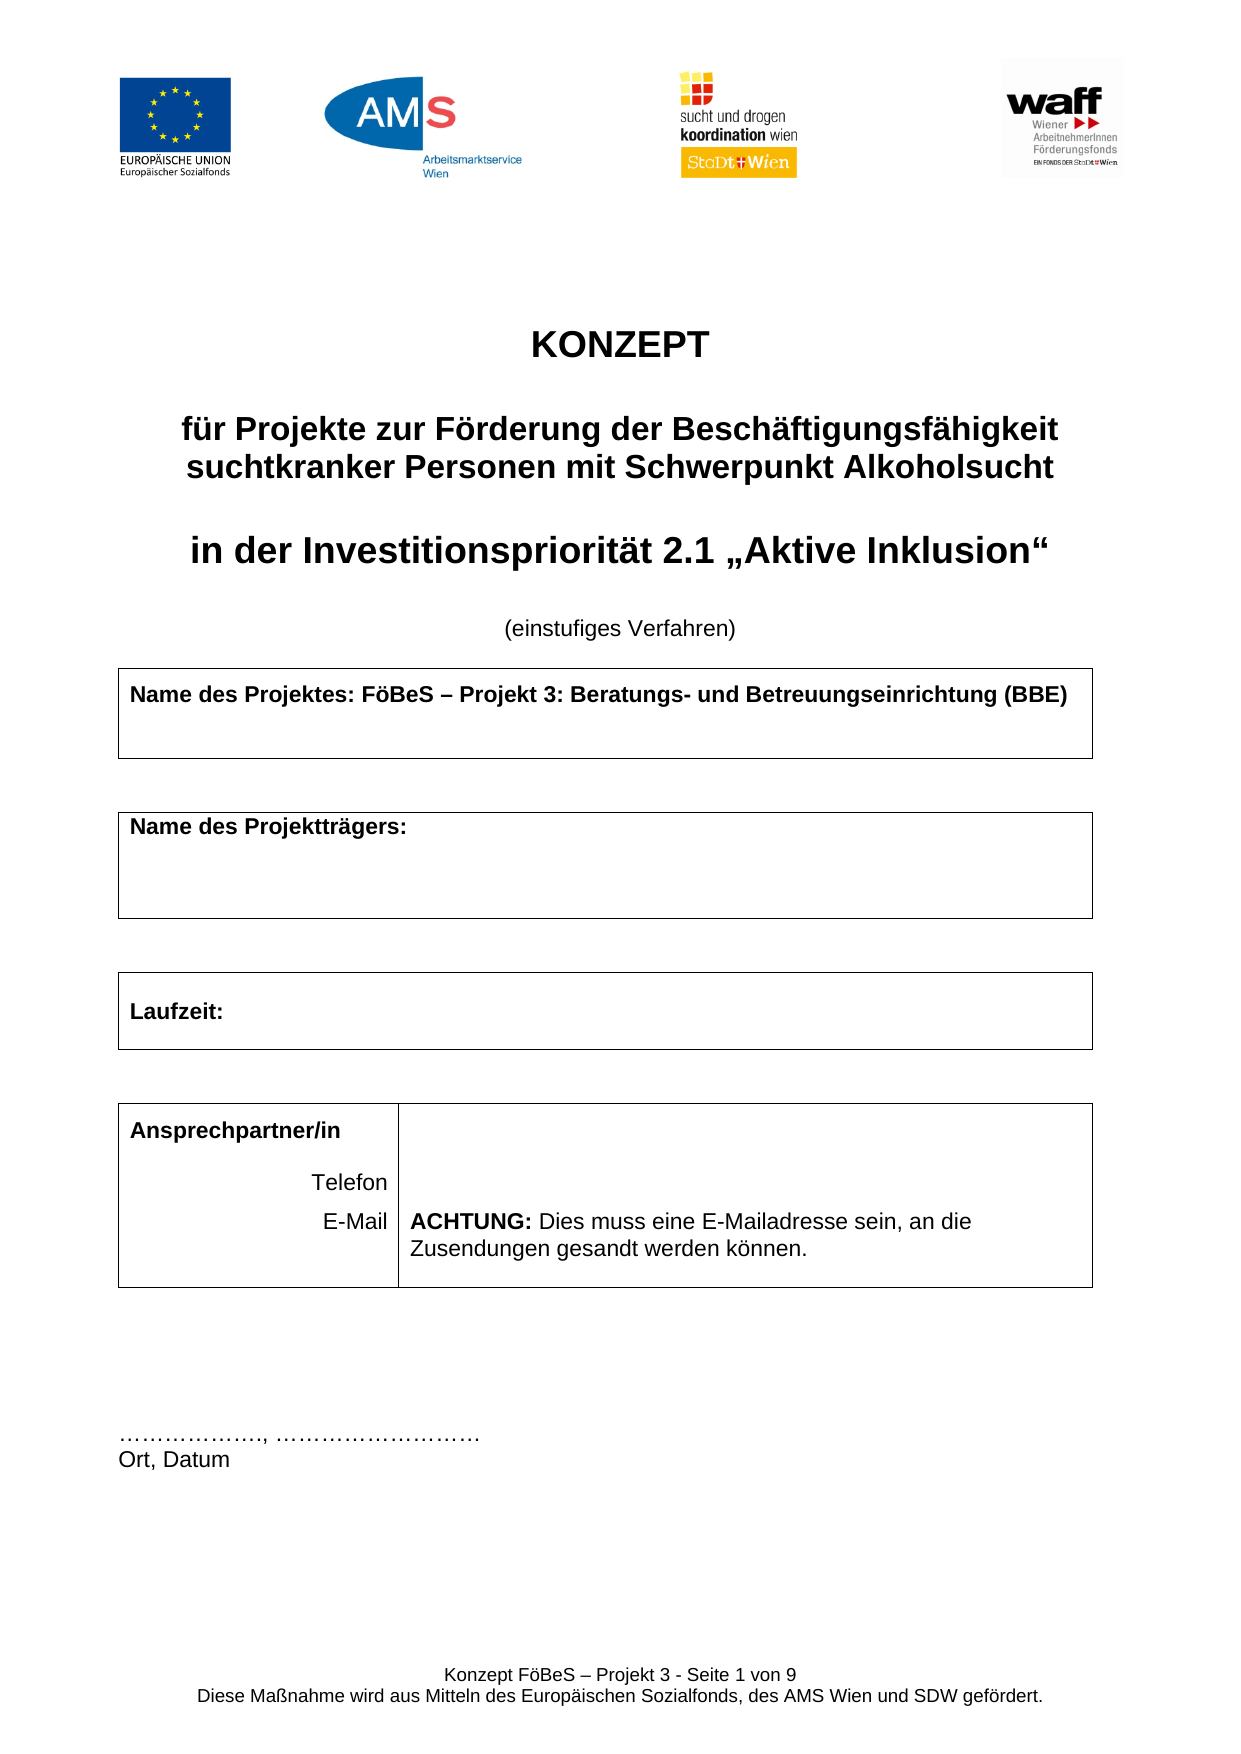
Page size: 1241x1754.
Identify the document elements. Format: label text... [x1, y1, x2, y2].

text für Projekte zur Förderung der Beschäftigungsfähigkeit suchtkranker Personen mit Schwerpunkt Alkoholsucht [118, 409, 1122, 486]
table_header Ansprechpartner/in Telefon E-Mail [119, 1104, 398, 1287]
picture [324, 76, 522, 178]
picture [118, 76, 232, 178]
table_header Name des Projektes: FöBeS – Projekt 3: Beratungs- und Betreuungseinrichtung (BBE) [119, 669, 1092, 758]
text in der Investitionspriorität 2.1 „Aktive Inklusion“ [118, 529, 1122, 572]
picture [679, 71, 797, 178]
table_header Name des Projektträgers: [119, 813, 1092, 918]
text (einstufiges Verfahren) [118, 615, 1122, 641]
table_header ACHTUNG: Dies muss eine E-Mailadresse sein, an die Zusendungen gesandt werden können. [399, 1104, 1092, 1287]
text KONZEPT [118, 322, 1122, 366]
table_header Laufzeit: [119, 973, 1092, 1049]
picture [1001, 58, 1123, 178]
text Ort, Datum [118, 1446, 1122, 1473]
text ………………., ……………………… [118, 1420, 1122, 1446]
